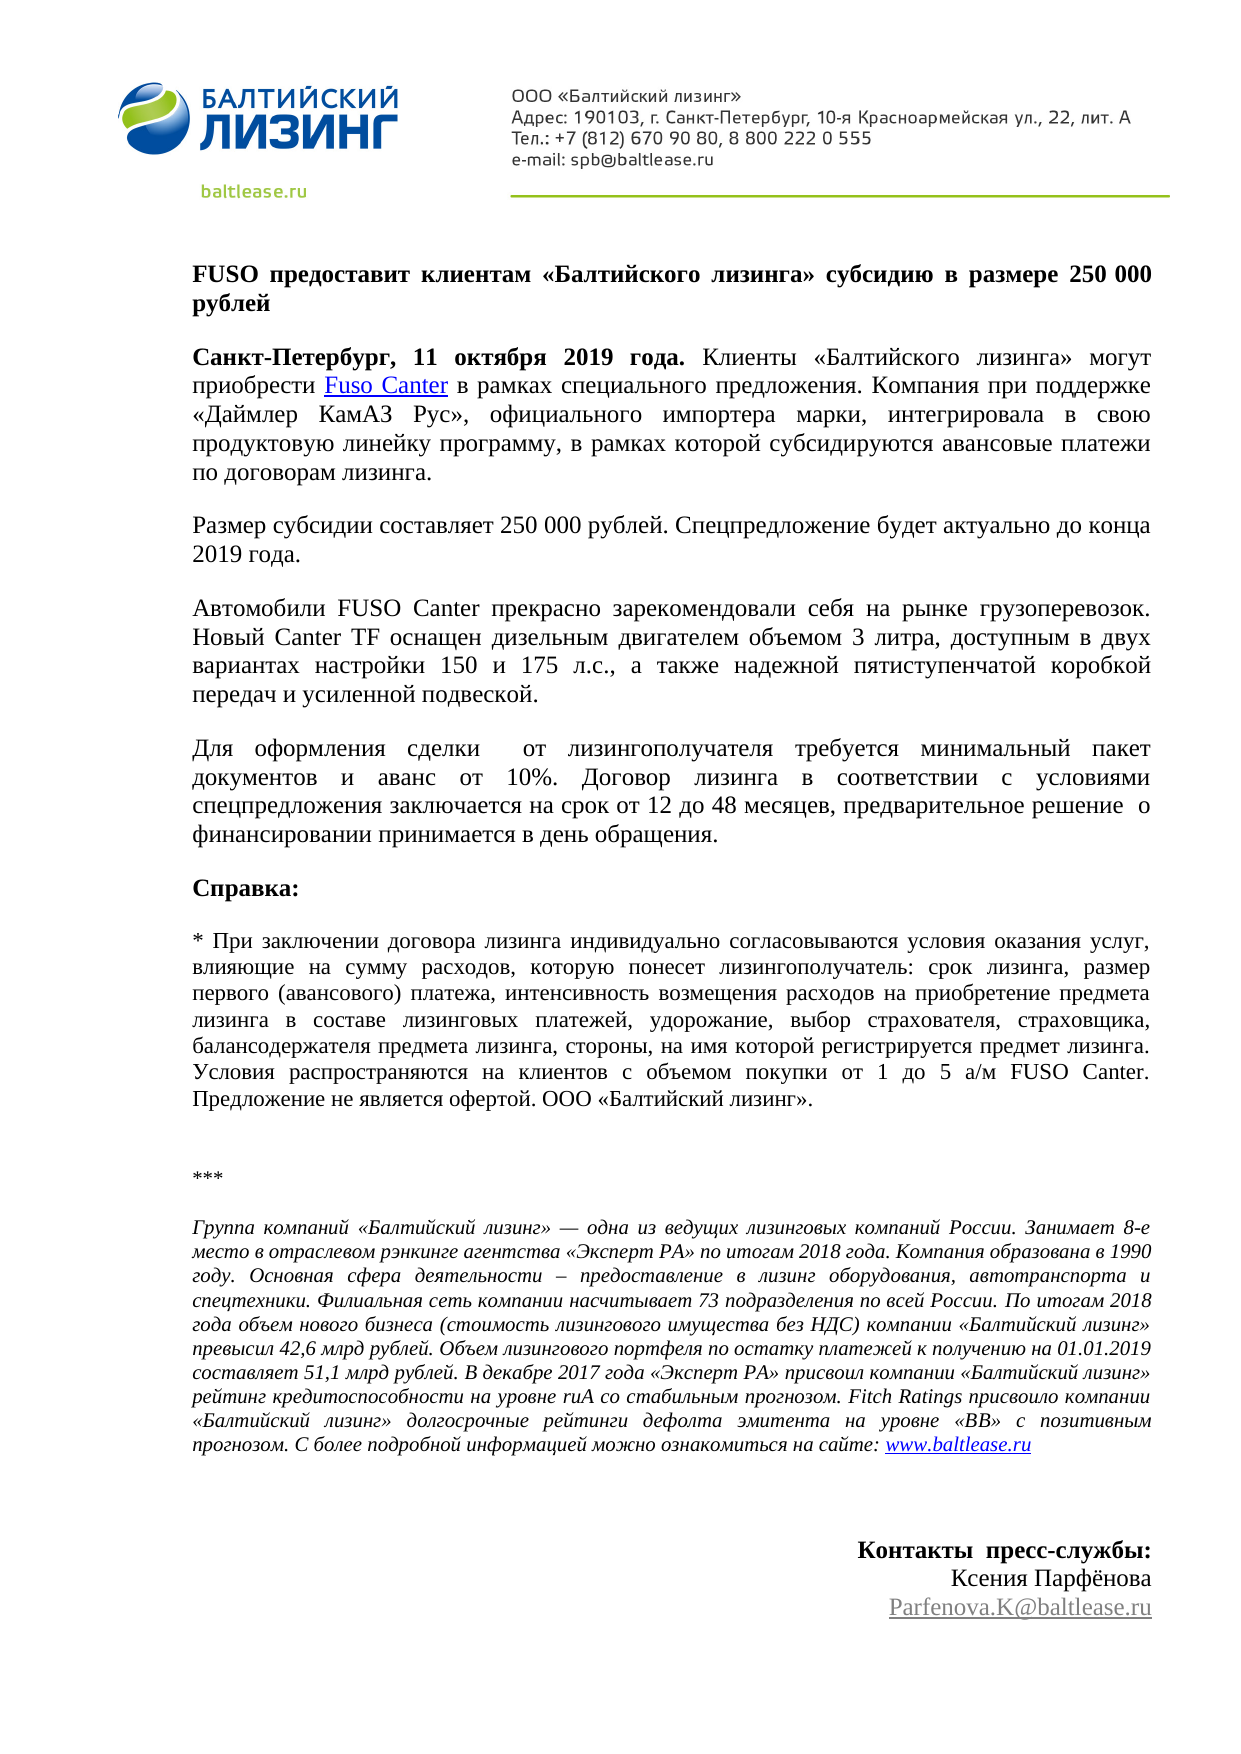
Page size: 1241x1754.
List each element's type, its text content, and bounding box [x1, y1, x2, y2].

picture [118, 82, 1170, 203]
text Группа компаний «Балтийский лизинг» — одна из ведущих лизинговых компаний России. Занимает 8-е место в отраслевом рэнкинге агентства «Эксперт РА» по итогам 2018 года. Компания образована в 1990 году. Основная сфера деятельности – предоставление в лизинг оборудования, автотранспорта и спецтехники. Филиальная сеть компании насчитывает 73 подразделения по всей России. По итогам 2018 года объем нового бизнеса (стоимость лизингового имущества без НДС) компании «Балтийский лизинг» превысил 42,6 млрд рублей. Объем лизингового портфеля по остатку платежей к получению на 01.01.2019 составляет 51,1 млрд рублей. В декабре 2017 года «Эксперт РА» присвоил компании «Балтийский лизинг» рейтинг кредитоспособности на уровне ruA со стабильным прогнозом. Fitch Ratings присвоило компании «Балтийский лизинг» долгосрочные рейтинги дефолта эмитента на уровне «BB» с позитивным прогнозом. С более подробной информацией можно ознакомиться на сайте: www.baltlease.ru [192, 1360, 1152, 1456]
text Размер субсидии составляет 250 000 рублей. Спецпредложение будет актуально до конца 2019 года. [192, 510, 1152, 568]
text Для оформления сделки от лизингополучателя требуется минимальный пакет документов и аванс от 10%. Договор лизинга в соответствии с условиями спецпредложения заключается на срок от 12 до 48 месяцев, предварительное решение о финансировании принимается в день обращения. [192, 733, 1152, 848]
text FUSO предоставит клиентам «Балтийского лизинга» субсидию в размере 250 000 рублей [192, 259, 1152, 317]
text * При заключении договора лизинга индивидуально согласовываются условия оказания услуг, влияющие на сумму расходов, которую понесет лизингополучатель: срок лизинга, размер первого (авансового) платежа, интенсивность возмещения расходов на приобретение предмета лизинга в составе лизинговых платежей, удорожание, выбор страхователя, страховщика, балансодержателя предмета лизинга, стороны, на имя которой регистрируется предмет лизинга. Условия распространяются на клиентов с объемом покупки от 1 до 5 а/м FUSO Canter. Предложение не является офертой. ООО «Балтийский лизинг». [192, 927, 1152, 1111]
text Справка: [192, 873, 1152, 902]
text Санкт-Петербург, 11 октября 2019 года. Клиенты «Балтийского лизинга» могут приобрести Fuso Canter в рамках специального предложения. Компания при поддержке «Даймлер КамАЗ Рус», официального импортера марки, интегрировала в свою продуктовую линейку программу, в рамках которой субсидируются авансовые платежи по договорам лизинга. [192, 342, 1152, 485]
text *** [118, 1166, 1152, 1190]
text Автомобили FUSO Canter прекрасно зарекомендовали себя на рынке грузоперевозок. Новый Canter TF оснащен дизельным двигателем объемом 3 литра, доступным в двух вариантах настройки 150 и 175 л.с., а также надежной пятиступенчатой коробкой передач и усиленной подвеской. [192, 593, 1152, 708]
text Группа компаний «Балтийский лизинг» — одна из ведущих лизинговых компаний России. Занимает 8-е место в отраслевом рэнкинге агентства «Эксперт РА» по итогам 2018 года. Компания образована в 1990 году. Основная сфера деятельности – предоставление в лизинг оборудования, автотранспорта и спецтехники. Филиальная сеть компании насчитывает 73 подразделения по всей России. По итогам 2018 года объем нового бизнеса (стоимость лизингового имущества без НДС) компании «Балтийский лизинг» превысил 42,6 млрд рублей. Объем лизингового портфеля по остатку платежей к получению на 01.01.2019 составляет 51,1 млрд рублей. В декабре 2017 года «Эксперт РА» присвоил компании «Балтийский лизинг» рейтинг кредитоспособности на уровне ruA со стабильным прогнозом. Fitch Ratings присвоило компании «Балтийский лизинг» долгосрочные рейтинги дефолта эмитента на уровне «BB» с позитивным прогнозом. С более подробной информацией можно ознакомиться на сайте: www.baltlease.ru [192, 1215, 1152, 1312]
text Parfenova.K@baltlease.ru [192, 1592, 1152, 1621]
text Ксения Парфёнова [192, 1563, 1152, 1592]
text Контакты пресс-службы: [192, 1535, 1152, 1563]
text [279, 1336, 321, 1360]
